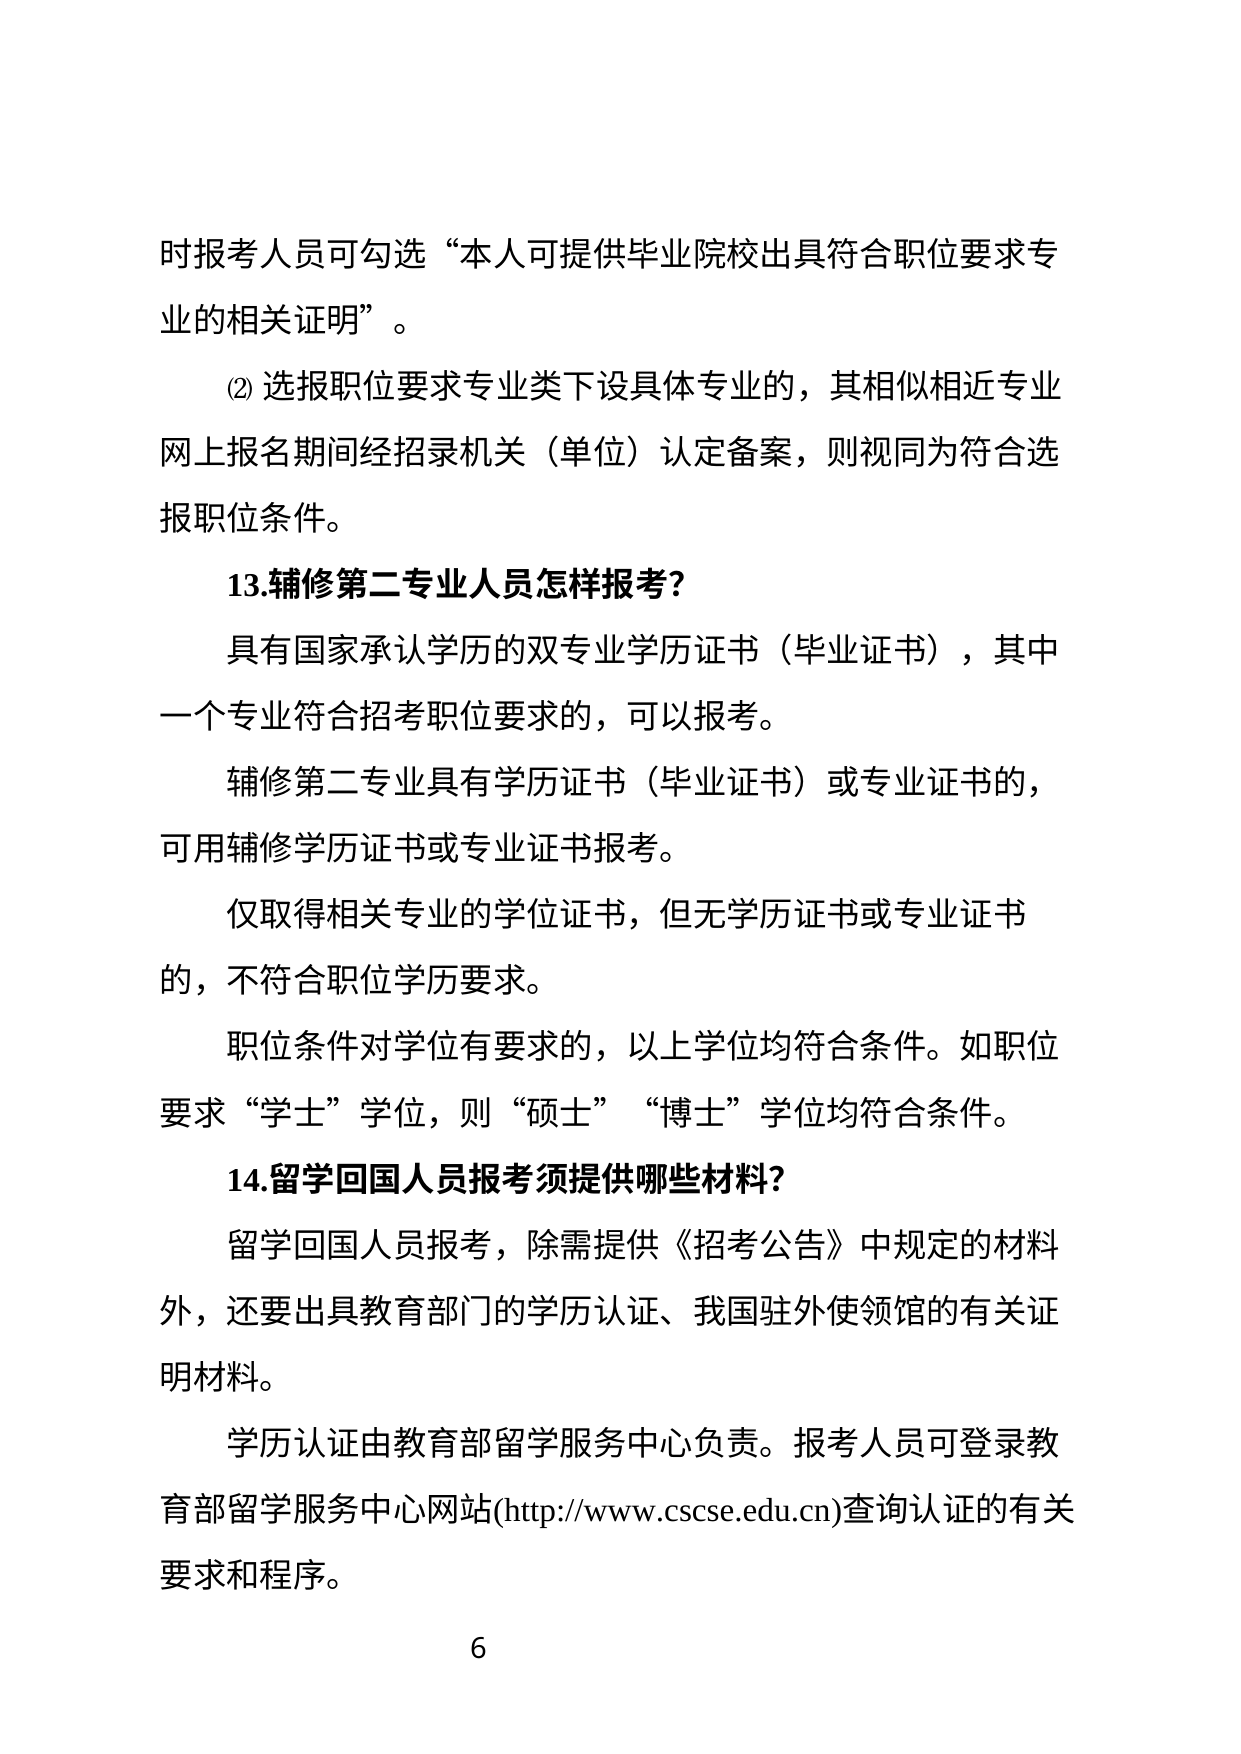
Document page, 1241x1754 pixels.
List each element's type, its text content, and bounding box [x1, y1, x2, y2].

text 14.留学回国人员报考须提供哪些材料？ [159, 1143, 1081, 1209]
text 13.辅修第二专业人员怎样报考？ [159, 549, 1081, 615]
text 辅修第二专业具有学历证书（毕业证书）或专业证书的，可用辅修学历证书或专业证书报考。 [159, 747, 1081, 879]
text 留学回国人员报考，除需提供《招考公告》中规定的材料外，还要出具教育部门的学历认证、我国驻外使领馆的有关证明材料。 [159, 1209, 1081, 1408]
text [159, 219, 1081, 351]
text ⑵ 选报职位要求专业类下设具体专业的，其相似相近专业网上报名期间经招录机关（单位）认定备案，则视同为符合选报职位条件。 [159, 351, 1081, 549]
text 学历认证由教育部留学服务中心负责。报考人员可登录教育部留学服务中心网站(http://www.cscse.edu.cn)查询认证的有关要求和程序。 [159, 1408, 1081, 1606]
text 仅取得相关专业的学位证书，但无学历证书或专业证书的，不符合职位学历要求。 [159, 879, 1081, 1011]
text 职位条件对学位有要求的，以上学位均符合条件。如职位要求“学士”学位，则“硕士”“博士”学位均符合条件。 [159, 1011, 1081, 1143]
text 具有国家承认学历的双专业学历证书（毕业证书），其中一个专业符合招考职位要求的，可以报考。 [159, 615, 1081, 747]
